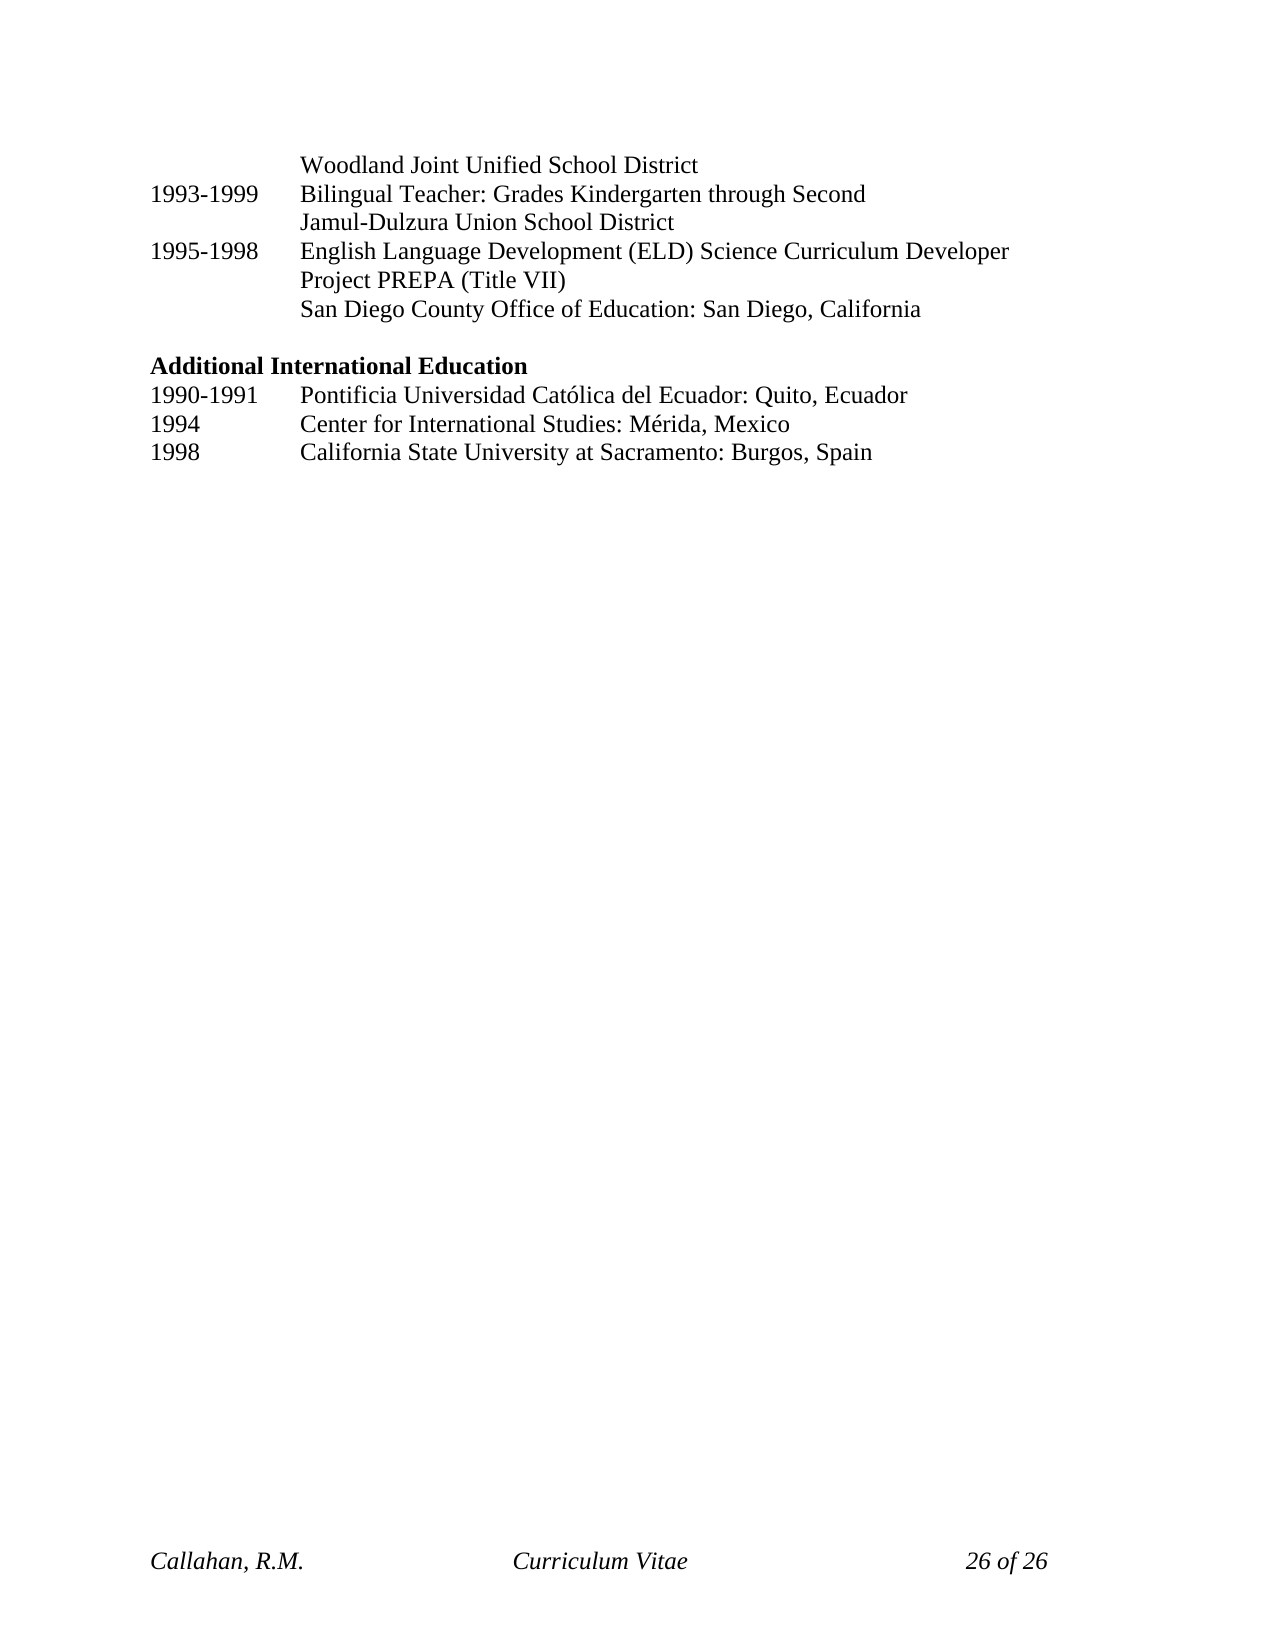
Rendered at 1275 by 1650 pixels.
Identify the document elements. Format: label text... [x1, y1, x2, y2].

text Woodland Joint Unified School District [300, 150, 1125, 179]
subtitle Jamul-Dulzura Union School District [300, 207, 1125, 236]
text 1990-1991 Pontificia Universidad Católica del Ecuador: Quito, Ecuador [150, 380, 1125, 409]
text Project PREPA (Title VII) [225, 265, 1125, 294]
subtitle Additional International Education [150, 351, 1125, 380]
text San Diego County Office of Education: San Diego, California [225, 294, 1125, 322]
subtitle 1993-1999 Bilingual Teacher: Grades Kindergarten through Second [150, 179, 1125, 207]
text 1998 California State University at Sacramento: Burgos, Spain [150, 437, 1125, 466]
text 1995-1998 English Language Development (ELD) Science Curriculum Developer [150, 236, 1125, 265]
text 1994 Center for International Studies: Mérida, Mexico [150, 409, 1125, 437]
